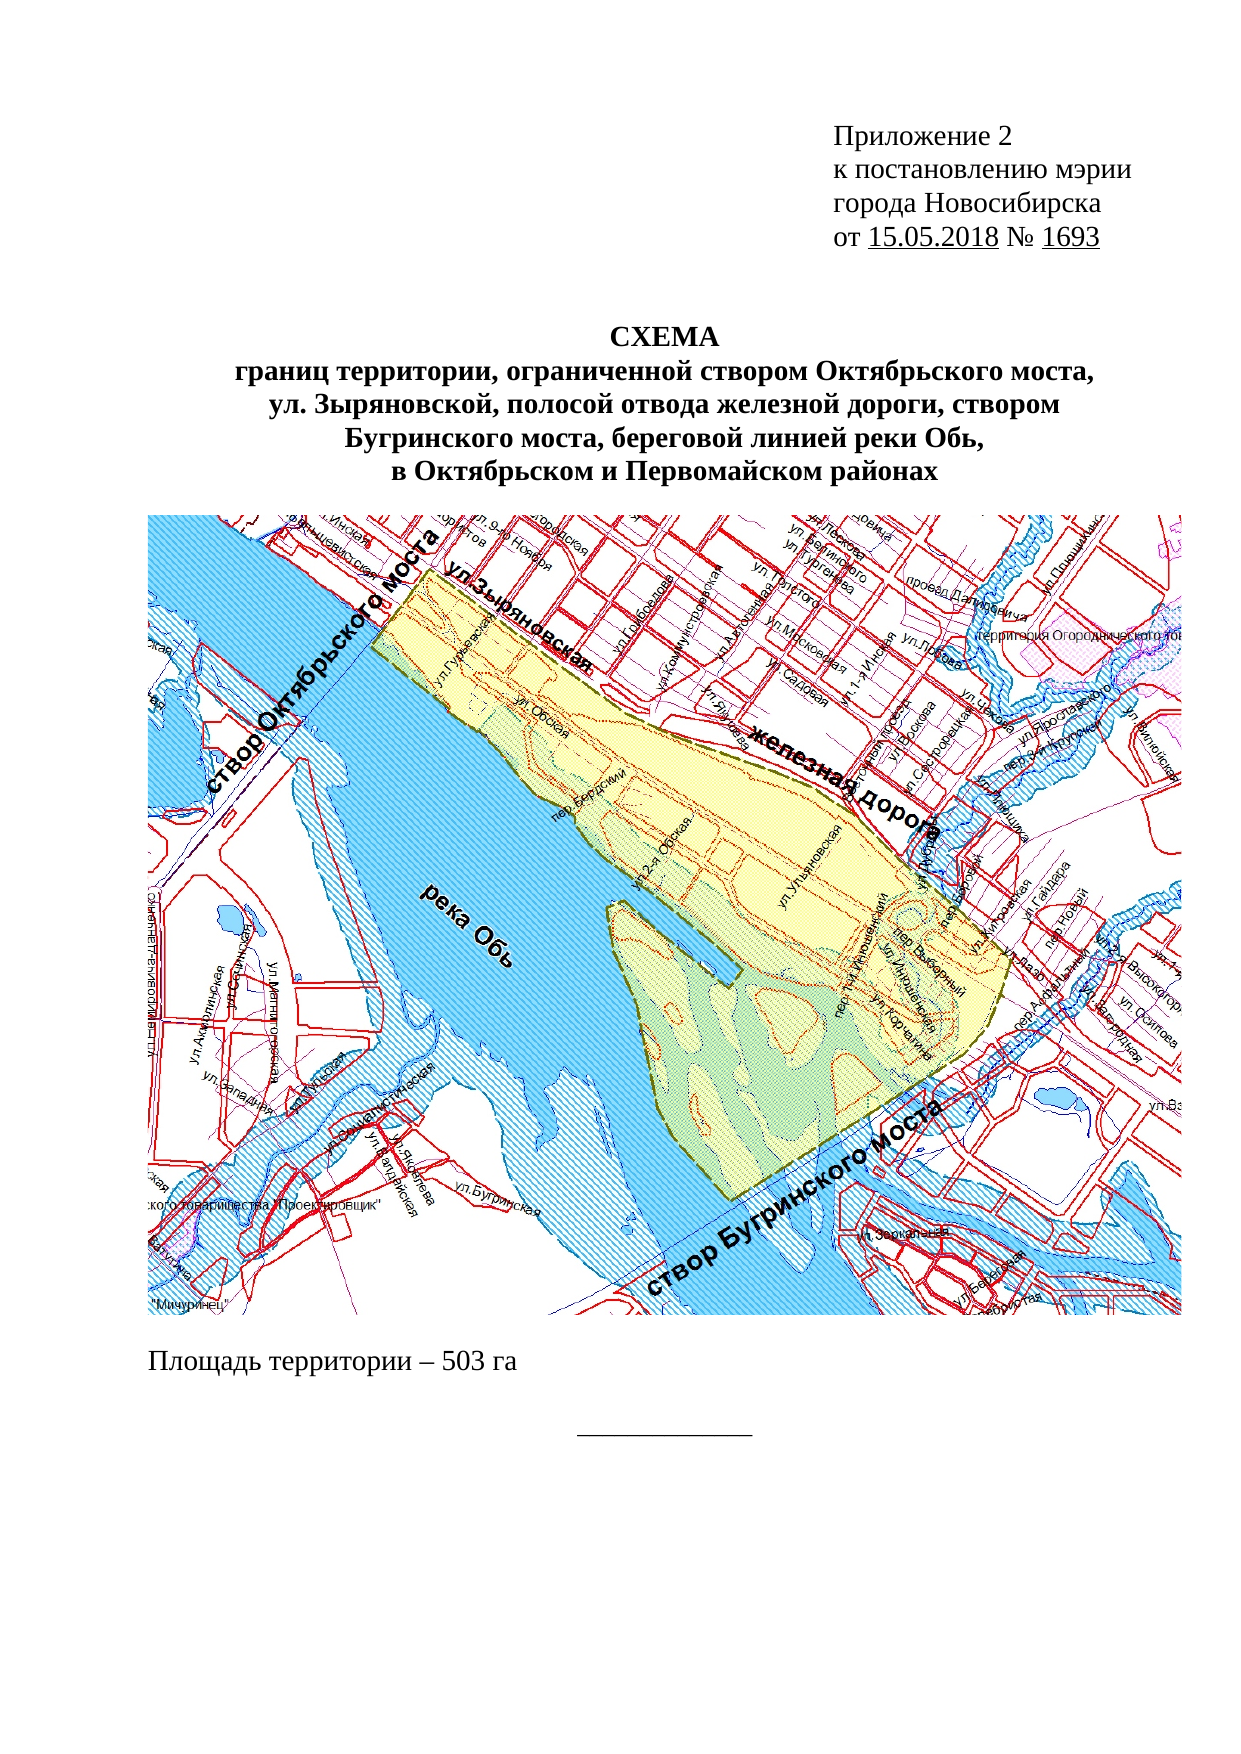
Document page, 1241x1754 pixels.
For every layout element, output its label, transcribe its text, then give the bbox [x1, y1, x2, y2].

text Приложение 2 [833, 118, 1181, 152]
text СХЕМА [148, 319, 1181, 353]
text Площадь территории – 503 га [148, 1343, 1181, 1377]
text Бугринского моста, береговой линией реки Обь, [148, 420, 1181, 453]
text ______________ [148, 1410, 1181, 1439]
text в Октябрьском и Первомайском районах [148, 453, 1181, 487]
text от 15.05.2018 № 1693 [833, 219, 1181, 252]
text к постановлению мэрии [833, 152, 1181, 185]
text города Новосибирска [833, 185, 1181, 219]
picture [147, 515, 1182, 1315]
text границ территории, ограниченной створом Октябрьского моста, ул. Зыряновской, полосой отвода железной дороги, створом [148, 353, 1181, 420]
